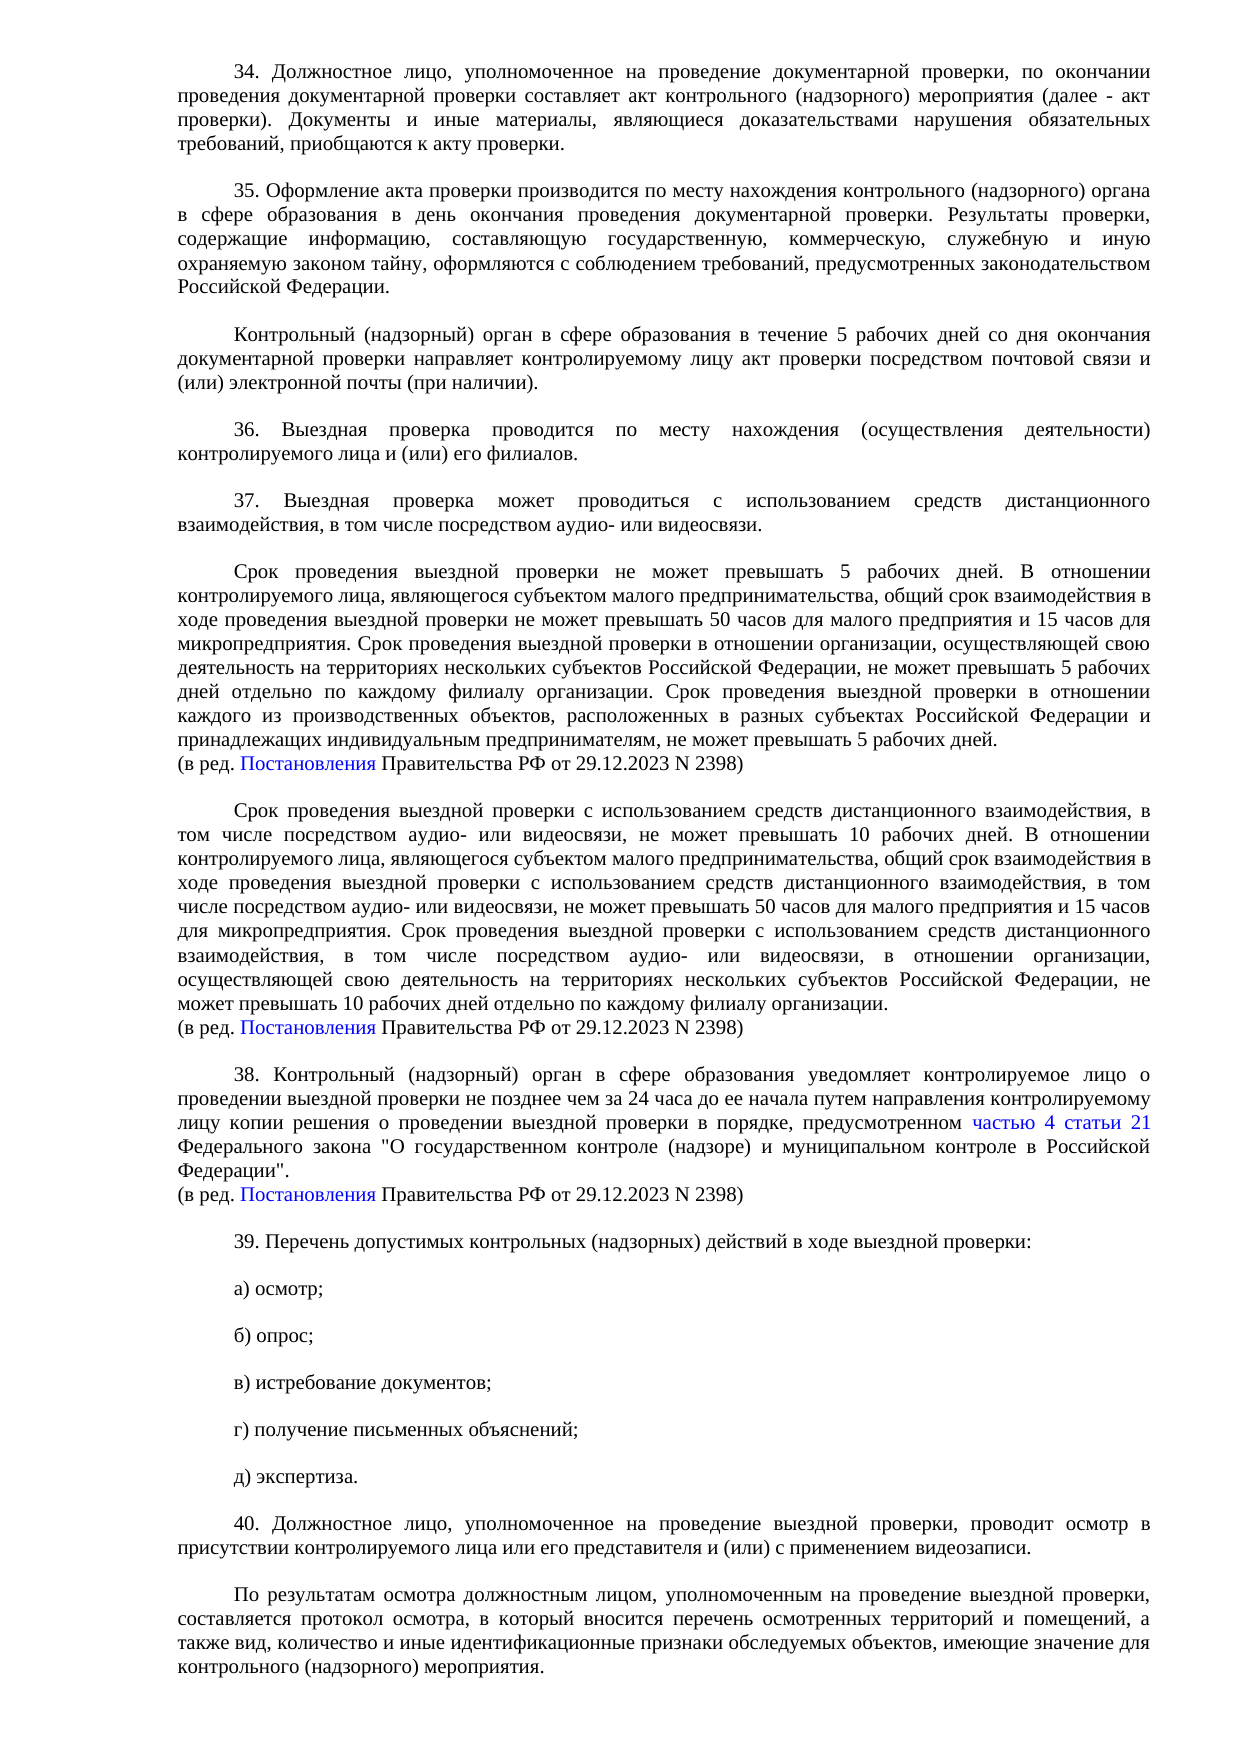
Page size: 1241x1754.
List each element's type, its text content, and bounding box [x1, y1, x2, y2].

text Контрольный (надзорный) орган в сфере образования в течение 5 рабочих дней со дня окончания документарной проверки направляет контролируемому лицу акт проверки посредством почтовой связи и (или) электронной почты (при наличии). [177, 321, 1152, 394]
text в) истребование документов; [177, 1370, 1152, 1394]
text (в ред. Постановления Правительства РФ от 29.12.2023 N 2398) [177, 1015, 1152, 1039]
text Срок проведения выездной проверки не может превышать 5 рабочих дней. В отношении контролируемого лица, являющегося субъектом малого предпринимательства, общий срок взаимодействия в ходе проведения выездной проверки не может превышать 50 часов для малого предприятия и 15 часов для микропредприятия. Срок проведения выездной проверки в отношении организации, осуществляющей свою деятельность на территориях нескольких субъектов Российской Федерации, не может превышать 5 рабочих дней отдельно по каждому филиалу организации. Срок проведения выездной проверки в отношении каждого из производственных объектов, расположенных в разных субъектах Российской Федерации и принадлежащих индивидуальным предпринимателям, не может превышать 5 рабочих дней. [177, 559, 1152, 751]
text 40. Должностное лицо, уполномоченное на проведение выездной проверки, проводит осмотр в присутствии контролируемого лица или его представителя и (или) с применением видеозаписи. [177, 1511, 1152, 1559]
text а) осмотр; [177, 1276, 1152, 1300]
text (в ред. Постановления Правительства РФ от 29.12.2023 N 2398) [177, 1182, 1152, 1206]
text По результатам осмотра должностным лицом, уполномоченным на проведение выездной проверки, составляется протокол осмотра, в который вносится перечень осмотренных территорий и помещений, а также вид, количество и иные идентификационные признаки обследуемых объектов, имеющие значение для контрольного (надзорного) мероприятия. [177, 1582, 1152, 1678]
text 35. Оформление акта проверки производится по месту нахождения контрольного (надзорного) органа в сфере образования в день окончания проведения документарной проверки. Результаты проверки, содержащие информацию, составляющую государственную, коммерческую, служебную и иную охраняемую законом тайну, оформляются с соблюдением требований, предусмотренных законодательством Российской Федерации. [177, 178, 1152, 298]
text 39. Перечень допустимых контрольных (надзорных) действий в ходе выездной проверки: [177, 1229, 1152, 1253]
text д) экспертиза. [177, 1464, 1152, 1488]
text б) опрос; [177, 1323, 1152, 1347]
text 36. Выездная проверка проводится по месту нахождения (осуществления деятельности) контролируемого лица и (или) его филиалов. [177, 417, 1152, 465]
text 38. Контрольный (надзорный) орган в сфере образования уведомляет контролируемое лицо о проведении выездной проверки не позднее чем за 24 часа до ее начала путем направления контролируемому лицу копии решения о проведении выездной проверки в порядке, предусмотренном частью 4 статьи 21 Федерального закона "О государственном контроле (надзоре) и муниципальном контроле в Российской Федерации". [177, 1062, 1152, 1182]
text 34. Должностное лицо, уполномоченное на проведение документарной проверки, по окончании проведения документарной проверки составляет акт контрольного (надзорного) мероприятия (далее - акт проверки). Документы и иные материалы, являющиеся доказательствами нарушения обязательных требований, приобщаются к акту проверки. [177, 59, 1152, 155]
text г) получение письменных объяснений; [177, 1417, 1152, 1441]
text (в ред. Постановления Правительства РФ от 29.12.2023 N 2398) [177, 751, 1152, 775]
text 37. Выездная проверка может проводиться с использованием средств дистанционного взаимодействия, в том числе посредством аудио- или видеосвязи. [177, 488, 1152, 536]
text Срок проведения выездной проверки с использованием средств дистанционного взаимодействия, в том числе посредством аудио- или видеосвязи, не может превышать 10 рабочих дней. В отношении контролируемого лица, являющегося субъектом малого предпринимательства, общий срок взаимодействия в ходе проведения выездной проверки с использованием средств дистанционного взаимодействия, в том числе посредством аудио- или видеосвязи, не может превышать 50 часов для малого предприятия и 15 часов для микропредприятия. Срок проведения выездной проверки с использованием средств дистанционного взаимодействия, в том числе посредством аудио- или видеосвязи, в отношении организации, осуществляющей свою деятельность на территориях нескольких субъектов Российской Федерации, не может превышать 10 рабочих дней отдельно по каждому филиалу организации. [177, 798, 1152, 1015]
